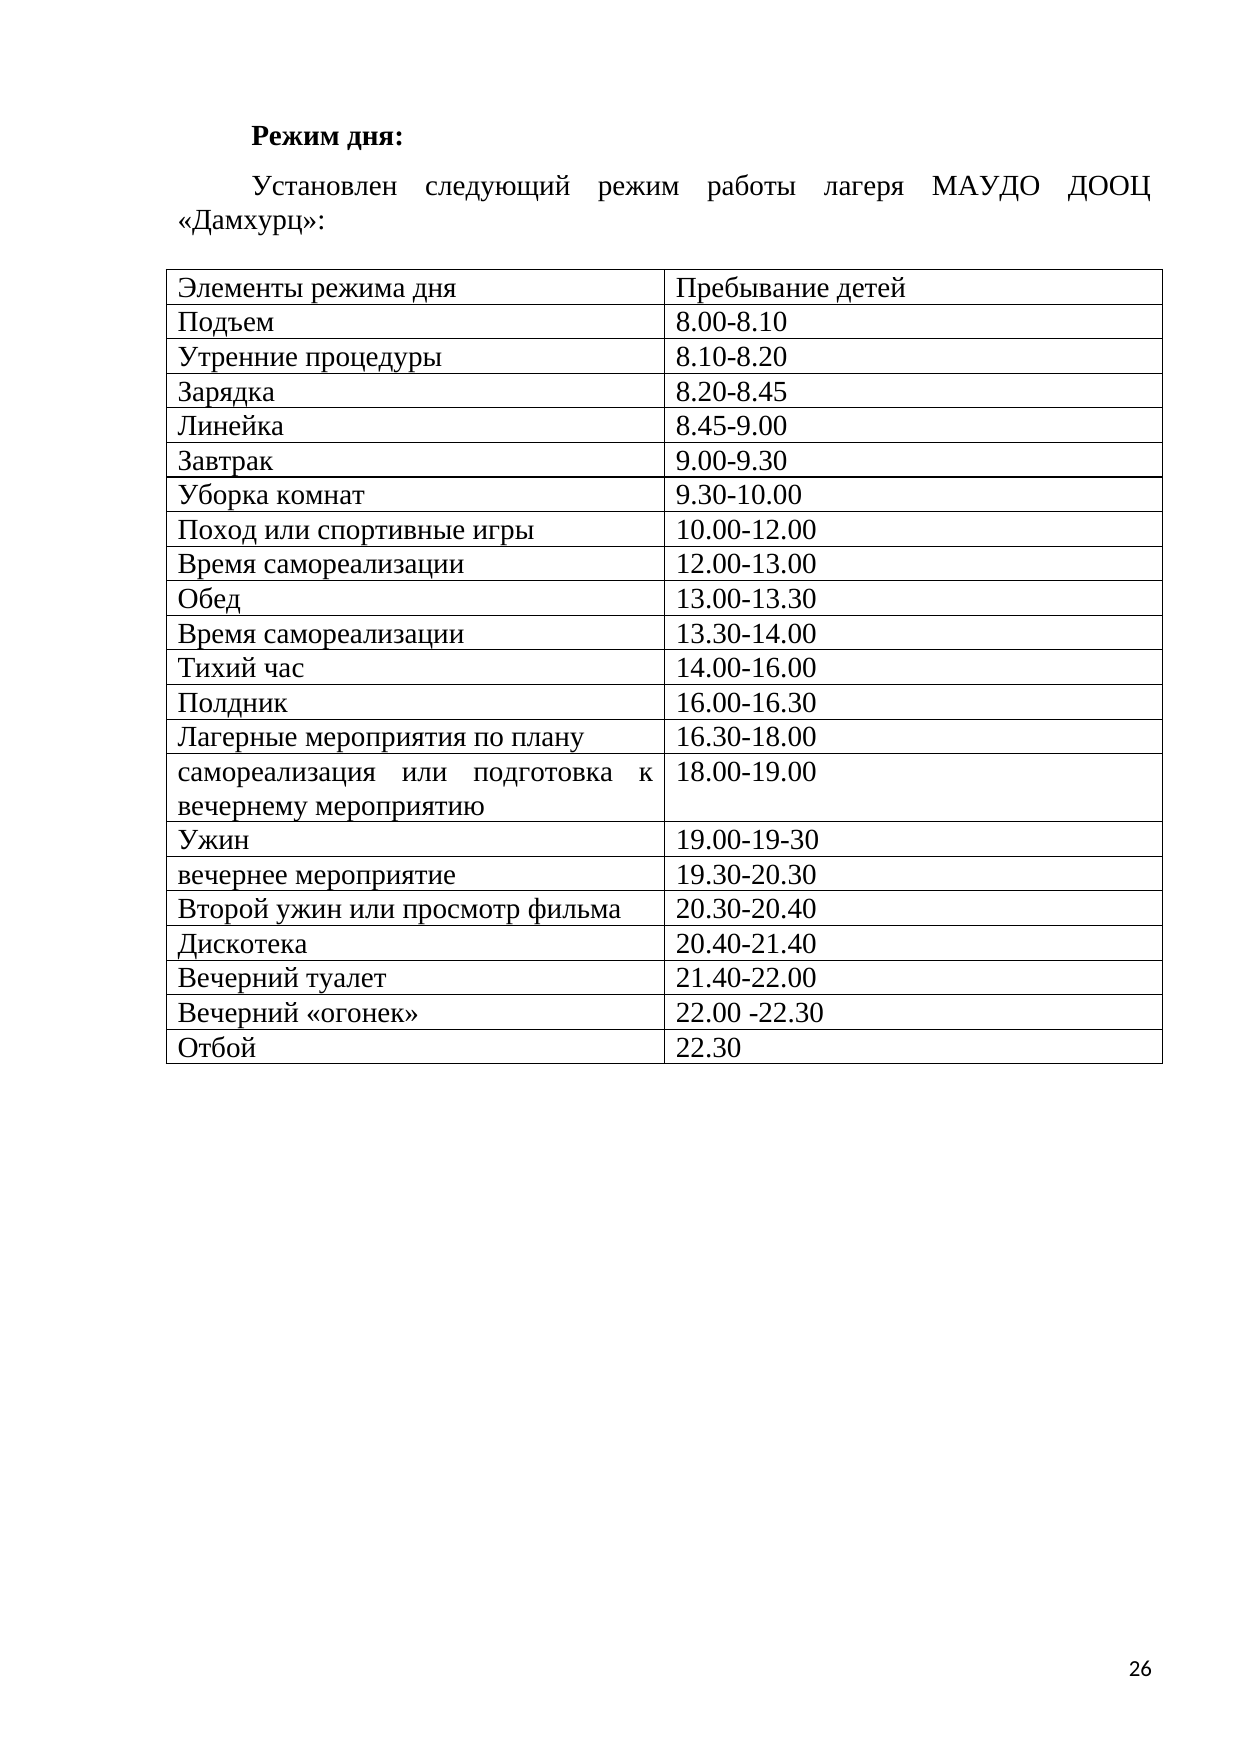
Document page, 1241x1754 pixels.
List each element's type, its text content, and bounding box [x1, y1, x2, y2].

table_cell вечернее мероприятие [167, 857, 664, 890]
table_cell 22.30 [665, 1030, 1162, 1063]
table_cell Вечерний туалет [167, 961, 664, 994]
table_cell Второй ужин или просмотр фильма [167, 891, 664, 925]
table_cell Подъем [167, 305, 664, 338]
table_cell 14.00-16.00 [665, 650, 1162, 684]
table_cell 19.00-19-30 [665, 822, 1162, 856]
table_cell Дискотека [167, 926, 664, 959]
table_cell 16.00-16.30 [665, 685, 1162, 718]
table_cell Полдник [167, 685, 664, 718]
table_cell 8.10-8.20 [665, 339, 1162, 373]
table_cell 8.45-9.00 [665, 408, 1162, 442]
table_cell Линейка [167, 408, 664, 442]
table_cell 22.00 -22.30 [665, 995, 1162, 1029]
table_cell Тихий час [167, 650, 664, 684]
table_cell Ужин [167, 822, 664, 856]
table_cell 20.30-20.40 [665, 891, 1162, 925]
table_cell Отбой [167, 1030, 664, 1063]
text Режим дня: [177, 118, 1152, 152]
table_cell 19.30-20.30 [665, 857, 1162, 890]
table_cell Время самореализации [167, 547, 664, 580]
table_cell 13.30-14.00 [665, 616, 1162, 649]
table_cell 8.00-8.10 [665, 305, 1162, 338]
table_cell Поход или спортивные игры [167, 512, 664, 546]
table_cell 12.00-13.00 [665, 547, 1162, 580]
table_cell Зарядка [167, 374, 664, 407]
table_cell Время самореализации [167, 616, 664, 649]
table_cell Уборка комнат [167, 478, 664, 511]
table_cell Завтрак [167, 443, 664, 476]
table_cell 8.20-8.45 [665, 374, 1162, 407]
table_header Элементы режима дня [167, 270, 664, 303]
table_cell самореализация или подготовка к вечернему мероприятию [167, 754, 664, 821]
table_cell 9.00-9.30 [665, 443, 1162, 476]
table_cell 18.00-19.00 [665, 754, 1162, 821]
table_cell Вечерний «огонек» [167, 995, 664, 1029]
table_cell Лагерные мероприятия по плану [167, 720, 664, 753]
table_cell Утренние процедуры [167, 339, 664, 373]
table_cell 16.30-18.00 [665, 720, 1162, 753]
table_header Пребывание детей [665, 270, 1162, 303]
table_cell 10.00-12.00 [665, 512, 1162, 546]
list Установлен следующий режим работы лагеря МАУДО ДООЦ «Дамхурц»: [177, 168, 1152, 235]
table_cell Обед [167, 581, 664, 615]
table_cell 13.00-13.30 [665, 581, 1162, 615]
table_cell 21.40-22.00 [665, 961, 1162, 994]
table_cell 20.40-21.40 [665, 926, 1162, 959]
table_cell 9.30-10.00 [665, 478, 1162, 511]
